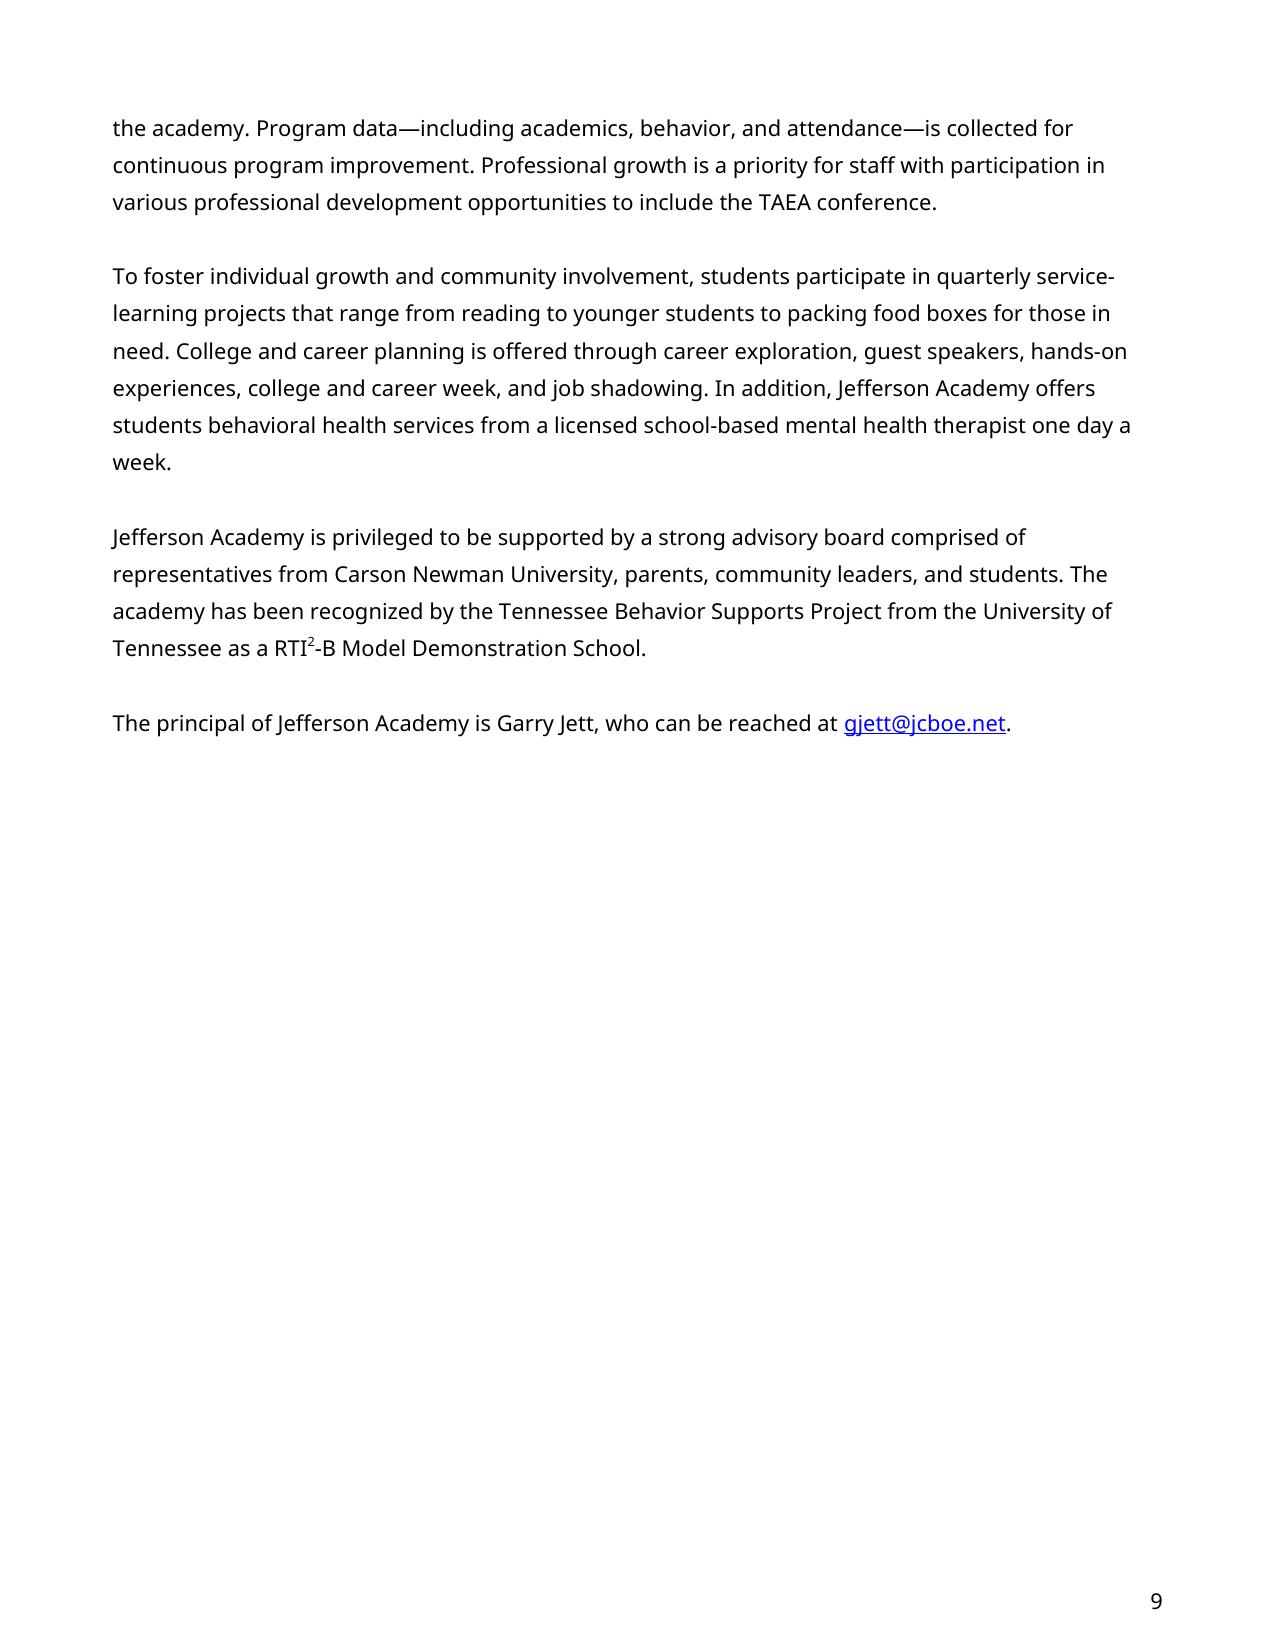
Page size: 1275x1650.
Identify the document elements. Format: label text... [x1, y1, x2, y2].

text To foster individual growth and community involvement, students participate in quarterly service-learning projects that range from reading to younger students to packing food boxes for those in need. College and career planning is offered through career exploration, guest speakers, hands-on experiences, college and career week, and job shadowing. In addition, Jefferson Academy offers students behavioral health services from a licensed school-based mental health therapist one day a week. [112, 261, 1162, 477]
text The principal of Jefferson Academy is Garry Jett, who can be reached at gjett@jcboe.net. [112, 707, 1162, 737]
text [112, 112, 1162, 217]
text Jefferson Academy is privileged to be supported by a strong advisory board comprised of representatives from Carson Newman University, parents, community leaders, and students. The academy has been recognized by the Tennessee Behavior Supports Project from the University of Tennessee as a RTI2-B Model Demonstration School. [112, 522, 1162, 663]
